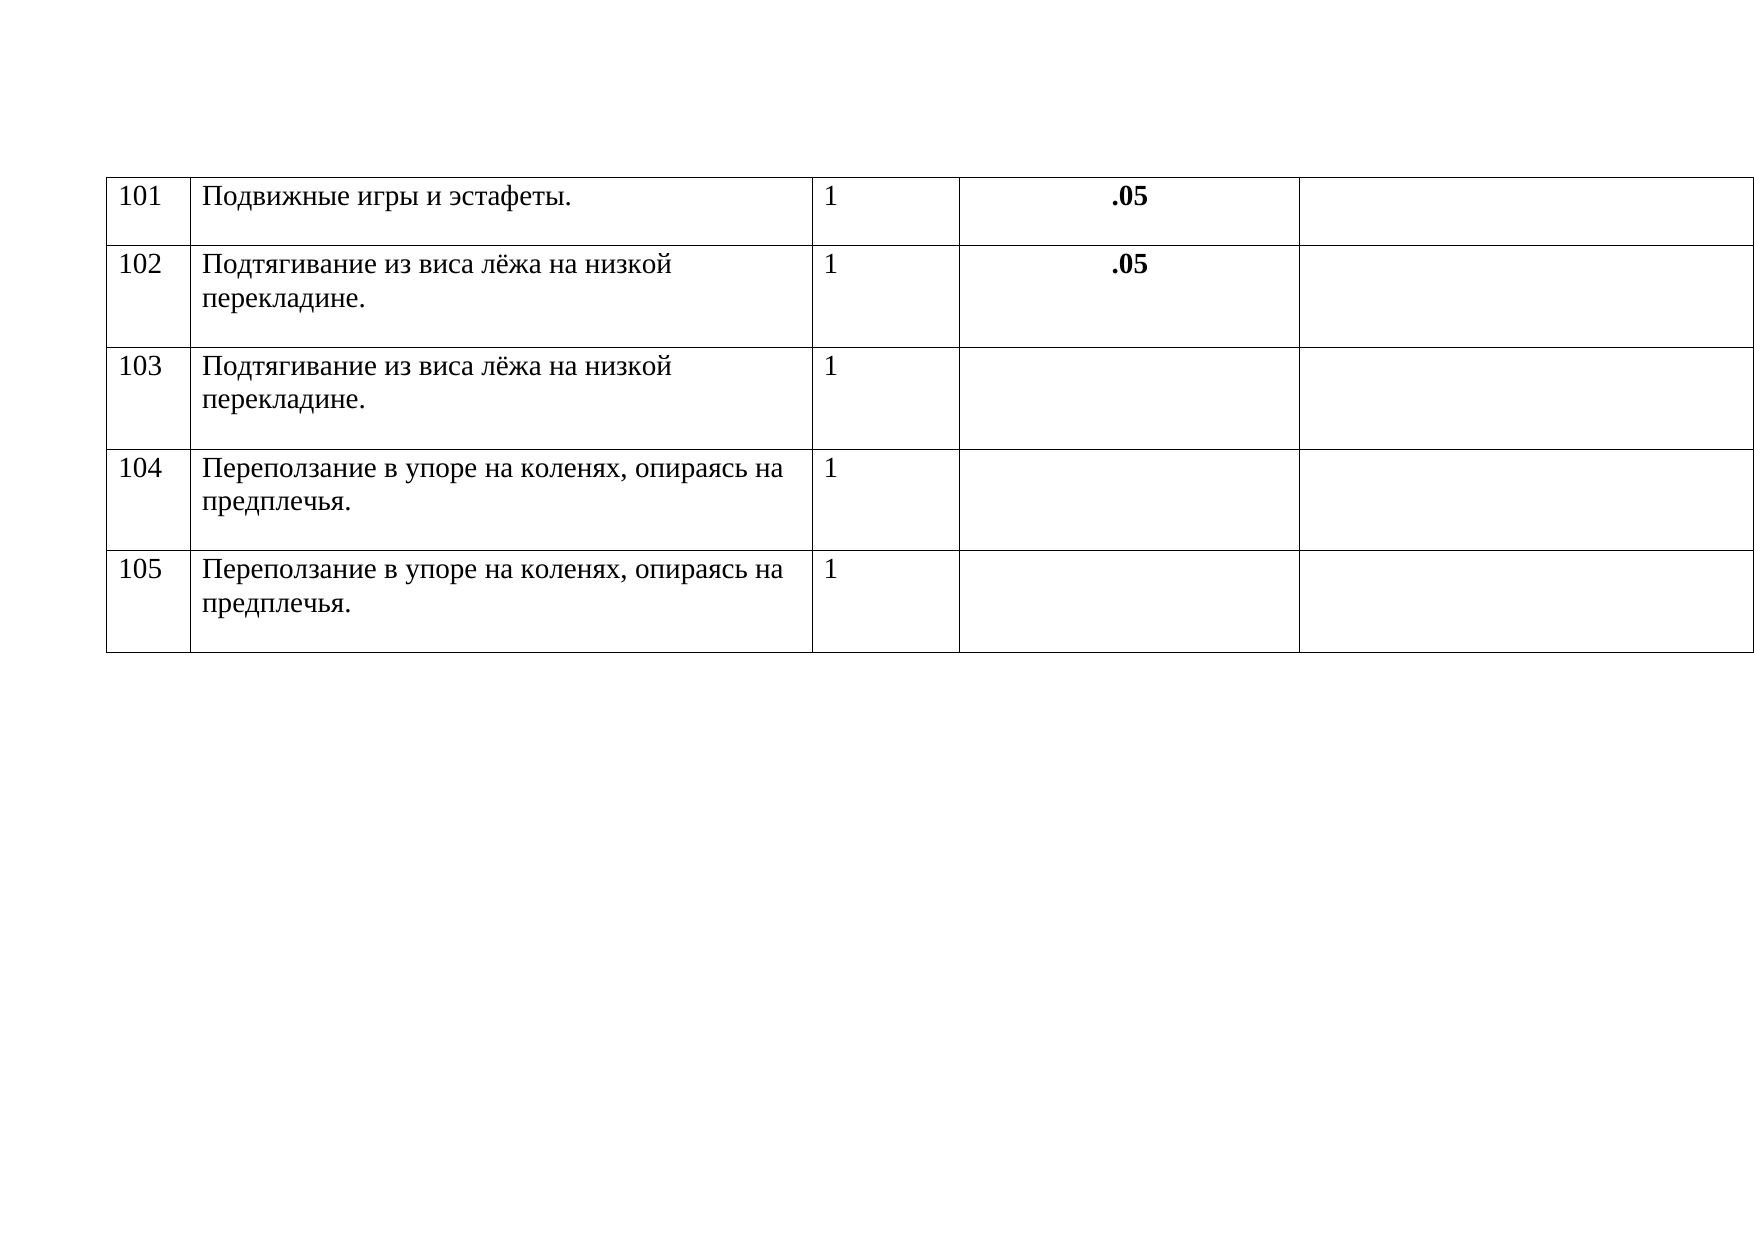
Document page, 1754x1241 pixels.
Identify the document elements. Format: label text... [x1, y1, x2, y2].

table_cell [1300, 246, 1753, 347]
table_cell Подвижные игры и эстафеты. [191, 178, 812, 245]
table_cell Переползание в упоре на коленях, опираясь на предплечья. [191, 551, 812, 652]
table_cell 105 [107, 551, 190, 652]
table_cell .05 [960, 178, 1299, 245]
table_cell Переползание в упоре на коленях, опираясь на предплечья. [191, 450, 812, 550]
table_cell 1 [813, 450, 959, 550]
table_cell 101 [107, 178, 190, 245]
table_cell Подтягивание из виса лёжа на низкой перекладине. [191, 246, 812, 347]
table_cell [960, 348, 1299, 449]
table_cell 103 [107, 348, 190, 449]
table_cell 1 [813, 246, 959, 347]
table_cell 104 [107, 450, 190, 550]
table_cell [1300, 450, 1753, 550]
table_cell Подтягивание из виса лёжа на низкой перекладине. [191, 348, 812, 449]
table_cell .05 [960, 246, 1299, 347]
table_cell 1 [813, 348, 959, 449]
table_cell [1300, 348, 1753, 449]
table_cell [1300, 178, 1753, 245]
table_cell 1 [813, 551, 959, 652]
table_cell 102 [107, 246, 190, 347]
table_cell [960, 551, 1299, 652]
table_cell 1 [813, 178, 959, 245]
table_cell [960, 450, 1299, 550]
table_cell [1300, 551, 1753, 652]
